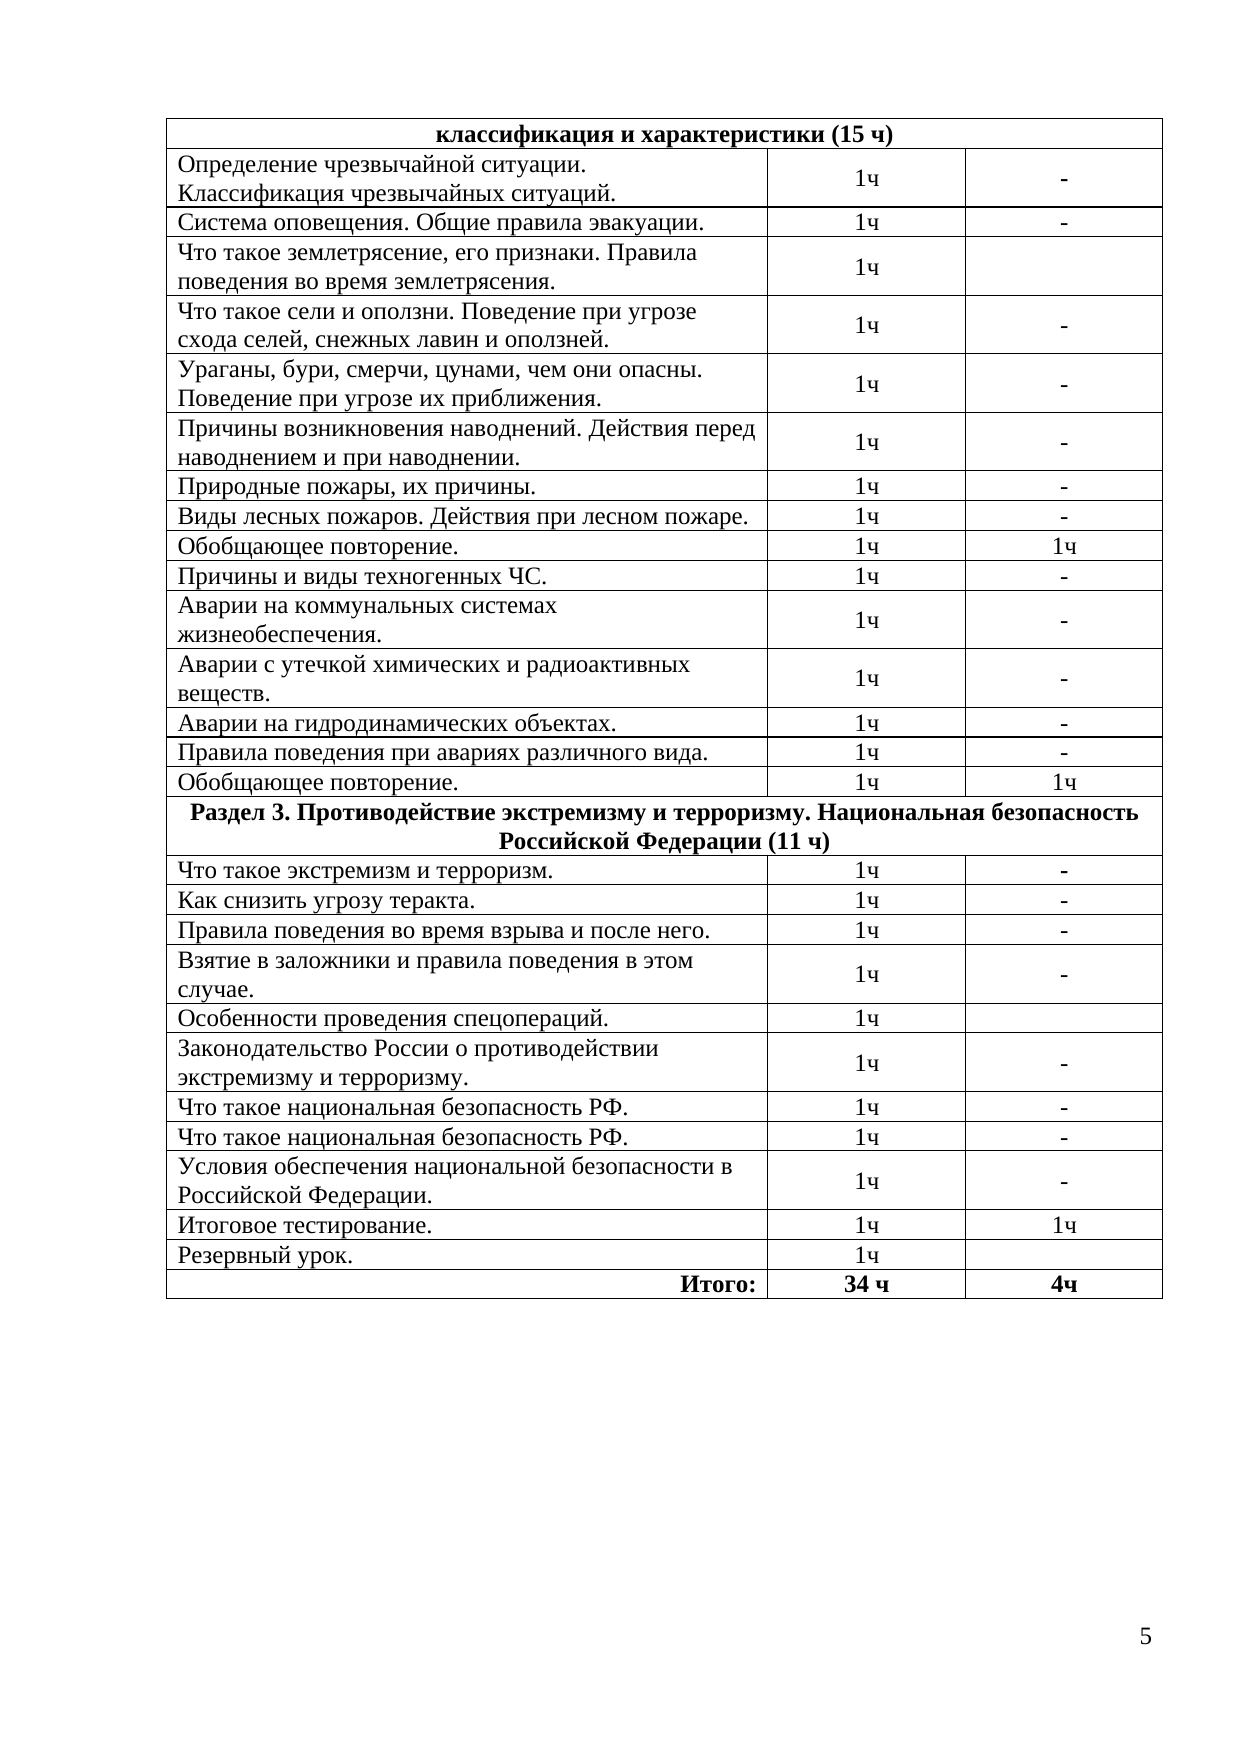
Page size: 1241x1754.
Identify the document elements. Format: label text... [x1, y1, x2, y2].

table_cell - [966, 413, 1162, 470]
table_cell Правила поведения во время взрыва и после него. [167, 915, 767, 944]
table_cell Особенности проведения спецопераций. [167, 1004, 767, 1032]
table_cell Итоговое тестирование. [167, 1210, 767, 1239]
table_cell - [966, 296, 1162, 353]
table_cell 1ч [768, 413, 965, 470]
table_cell - [966, 885, 1162, 914]
table_cell Итого: [167, 1270, 767, 1298]
table_cell Законодательство России о противодействии экстремизму и терроризму. [167, 1033, 767, 1091]
table_cell Обобщающее повторение. [167, 531, 767, 560]
table_cell 1ч [768, 149, 965, 206]
table_cell - [966, 1092, 1162, 1121]
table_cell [167, 119, 1162, 148]
table_cell - [966, 354, 1162, 412]
table_cell - [966, 591, 1162, 648]
table_cell Что такое экстремизм и терроризм. [167, 856, 767, 884]
table_cell - [966, 856, 1162, 884]
table_cell 1ч [966, 531, 1162, 560]
table_cell Что такое сели и оползни. Поведение при угрозе схода селей, снежных лавин и оползней. [167, 296, 767, 353]
table_cell 4ч [966, 1270, 1162, 1298]
table_cell Аварии на гидродинамических объектах. [167, 708, 767, 736]
table_cell 1ч [768, 708, 965, 736]
table_cell 1ч [768, 354, 965, 412]
table_cell 1ч [768, 237, 965, 295]
table_cell 1ч [768, 296, 965, 353]
table_cell - [966, 1122, 1162, 1150]
table_cell 1ч [768, 915, 965, 944]
table_cell Система оповещения. Общие правила эвакуации. [167, 208, 767, 236]
table_cell - [966, 945, 1162, 1002]
table_cell - [966, 1033, 1162, 1091]
table_cell - [966, 1151, 1162, 1209]
table_cell Виды лесных пожаров. Действия при лесном пожаре. [167, 501, 767, 530]
table_cell - [966, 649, 1162, 707]
table_cell 1ч [966, 1210, 1162, 1239]
table_cell Определение чрезвычайной ситуации. Классификация чрезвычайных ситуаций. [167, 149, 767, 206]
table_cell [966, 1240, 1162, 1268]
table_cell [966, 1004, 1162, 1032]
table_cell 1ч [768, 591, 965, 648]
table_cell - [966, 561, 1162, 589]
table_cell 1ч [768, 1240, 965, 1268]
table_cell Причины и виды техногенных ЧС. [167, 561, 767, 589]
table_cell 1ч [768, 561, 965, 589]
table_cell Условия обеспечения национальной безопасности в Российской Федерации. [167, 1151, 767, 1209]
table_cell Что такое землетрясение, его признаки. Правила поведения во время землетрясения. [167, 237, 767, 295]
table_cell 1ч [768, 531, 965, 560]
table_cell 1ч [768, 501, 965, 530]
table_cell 1ч [768, 1122, 965, 1150]
table_cell Обобщающее повторение. [167, 767, 767, 796]
table_cell 1ч [768, 885, 965, 914]
table_cell - [966, 501, 1162, 530]
table_cell 1ч [768, 1210, 965, 1239]
table_cell [966, 237, 1162, 295]
table_cell 1ч [768, 1151, 965, 1209]
table_cell 1ч [768, 1004, 965, 1032]
table_cell - [966, 738, 1162, 766]
table_cell Природные пожары, их причины. [167, 471, 767, 500]
table_cell 1ч [966, 767, 1162, 796]
table_cell Что такое национальная безопасность РФ. [167, 1092, 767, 1121]
table_cell Аварии на коммунальных системах жизнеобеспечения. [167, 591, 767, 648]
table_cell Что такое национальная безопасность РФ. [167, 1122, 767, 1150]
table_cell 1ч [768, 738, 965, 766]
table_cell Ураганы, бури, смерчи, цунами, чем они опасны. Поведение при угрозе их приближения. [167, 354, 767, 412]
table_cell Причины возникновения наводнений. Действия перед наводнением и при наводнении. [167, 413, 767, 470]
table_cell - [966, 208, 1162, 236]
table_cell 1ч [768, 649, 965, 707]
table_cell - [966, 471, 1162, 500]
table_cell 1ч [768, 945, 965, 1002]
table_cell Раздел 3. Противодействие экстремизму и терроризму. Национальная безопасность Российской Федерации (11 ч) [167, 797, 1162, 854]
table_cell 1ч [768, 1092, 965, 1121]
table_cell - [966, 915, 1162, 944]
table_cell 1ч [768, 1033, 965, 1091]
table_cell Резервный урок. [167, 1240, 767, 1268]
table_cell Правила поведения при авариях различного вида. [167, 738, 767, 766]
table_cell Аварии с утечкой химических и радиоактивных веществ. [167, 649, 767, 707]
table_cell 1ч [768, 856, 965, 884]
table_cell 1ч [768, 208, 965, 236]
table_cell Как снизить угрозу теракта. [167, 885, 767, 914]
table_cell - [966, 708, 1162, 736]
table_cell 1ч [768, 471, 965, 500]
table_cell 1ч [768, 767, 965, 796]
table_cell - [966, 149, 1162, 206]
table_cell 34 ч [768, 1270, 965, 1298]
table_cell Взятие в заложники и правила поведения в этом случае. [167, 945, 767, 1002]
